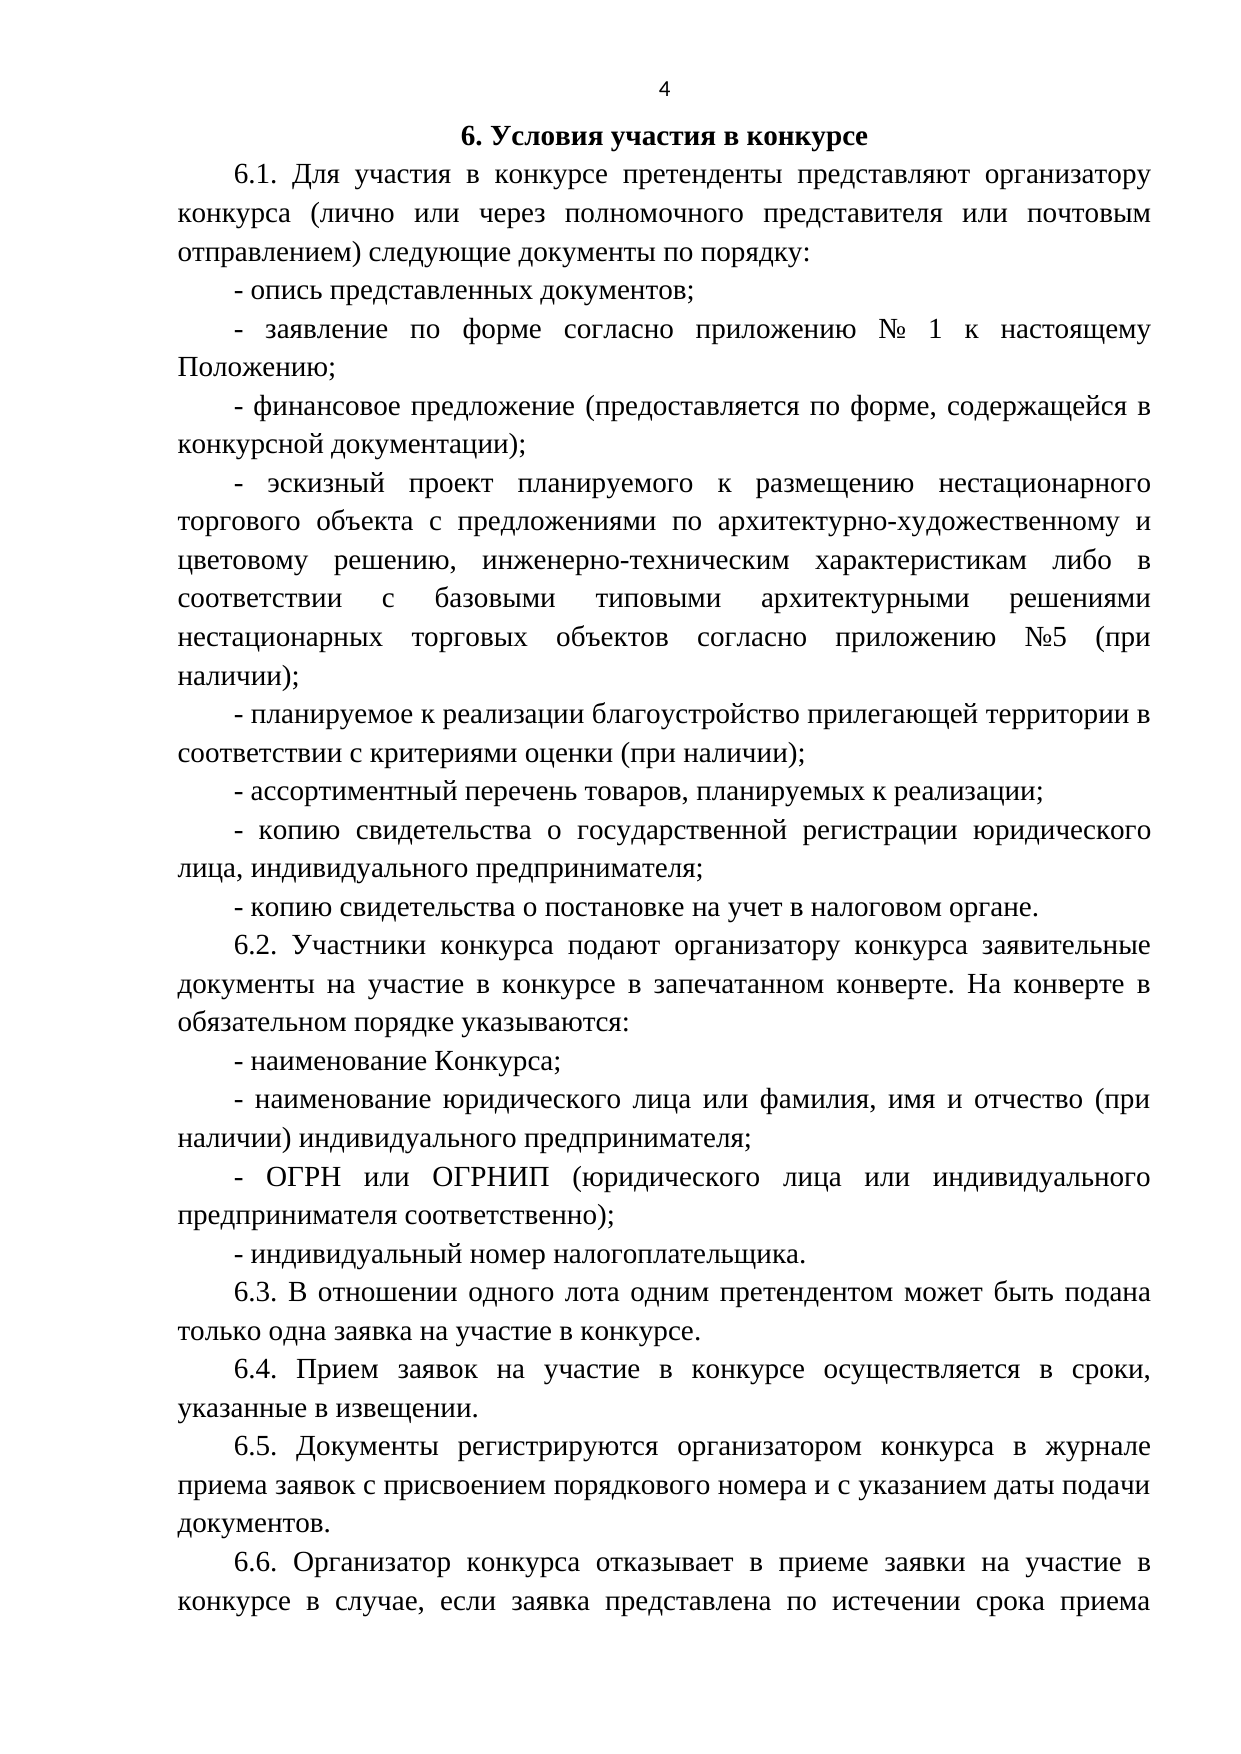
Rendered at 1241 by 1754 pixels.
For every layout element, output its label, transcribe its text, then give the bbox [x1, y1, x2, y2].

text - эскизный проект планируемого к размещению нестационарного торгового объекта с предложениями по архитектурно-художественному и цветовому решению, инженерно-техническим характеристикам либо в соответствии с базовыми типовыми архитектурными решениями нестационарных торговых объектов согласно приложению №5 (при наличии); [177, 465, 1152, 691]
text - наименование юридического лица или фамилия, имя и отчество (при наличии) индивидуального предпринимателя; [177, 1082, 1152, 1154]
text 6.1. Для участия в конкурсе претенденты представляют организатору конкурса (лично или через полномочного представителя или почтовым отправлением) следующие документы по порядку: [177, 157, 1152, 267]
text - финансовое предложение (предоставляется по форме, содержащейся в конкурсной документации); [177, 388, 1152, 460]
text - копию свидетельства о постановке на учет в налоговом органе. [177, 889, 1152, 922]
text - индивидуальный номер налогоплательщика. [177, 1236, 1152, 1269]
text 6.4. Прием заявок на участие в конкурсе осуществляется в сроки, указанные в извещении. [177, 1351, 1152, 1423]
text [177, 1544, 1152, 1616]
text - наименование Конкурса; [177, 1043, 1152, 1077]
text - копию свидетельства о государственной регистрации юридического лица, индивидуального предпринимателя; [177, 812, 1152, 884]
text 6.5. Документы регистрируются организатором конкурса в журнале приема заявок с присвоением порядкового номера и с указанием даты подачи документов. [177, 1428, 1152, 1539]
text - планируемое к реализации благоустройство прилегающей территории в соответствии с критериями оценки (при наличии); [177, 696, 1152, 768]
text - заявление по форме согласно приложению № 1 к настоящему Положению; [177, 311, 1152, 383]
text 6.2. Участники конкурса подают организатору конкурса заявительные документы на участие в конкурсе в запечатанном конверте. На конверте в обязательном порядке указываются: [177, 927, 1152, 1038]
text - ассортиментный перечень товаров, планируемых к реализации; [177, 773, 1152, 807]
text - опись представленных документов; [177, 272, 1152, 306]
text 6. Условия участия в конкурсе [177, 118, 1152, 152]
text - ОГРН или ОГРНИП (юридического лица или индивидуального предпринимателя соответственно); [177, 1159, 1152, 1231]
text 6.3. В отношении одного лота одним претендентом может быть подана только одна заявка на участие в конкурсе. [177, 1274, 1152, 1346]
